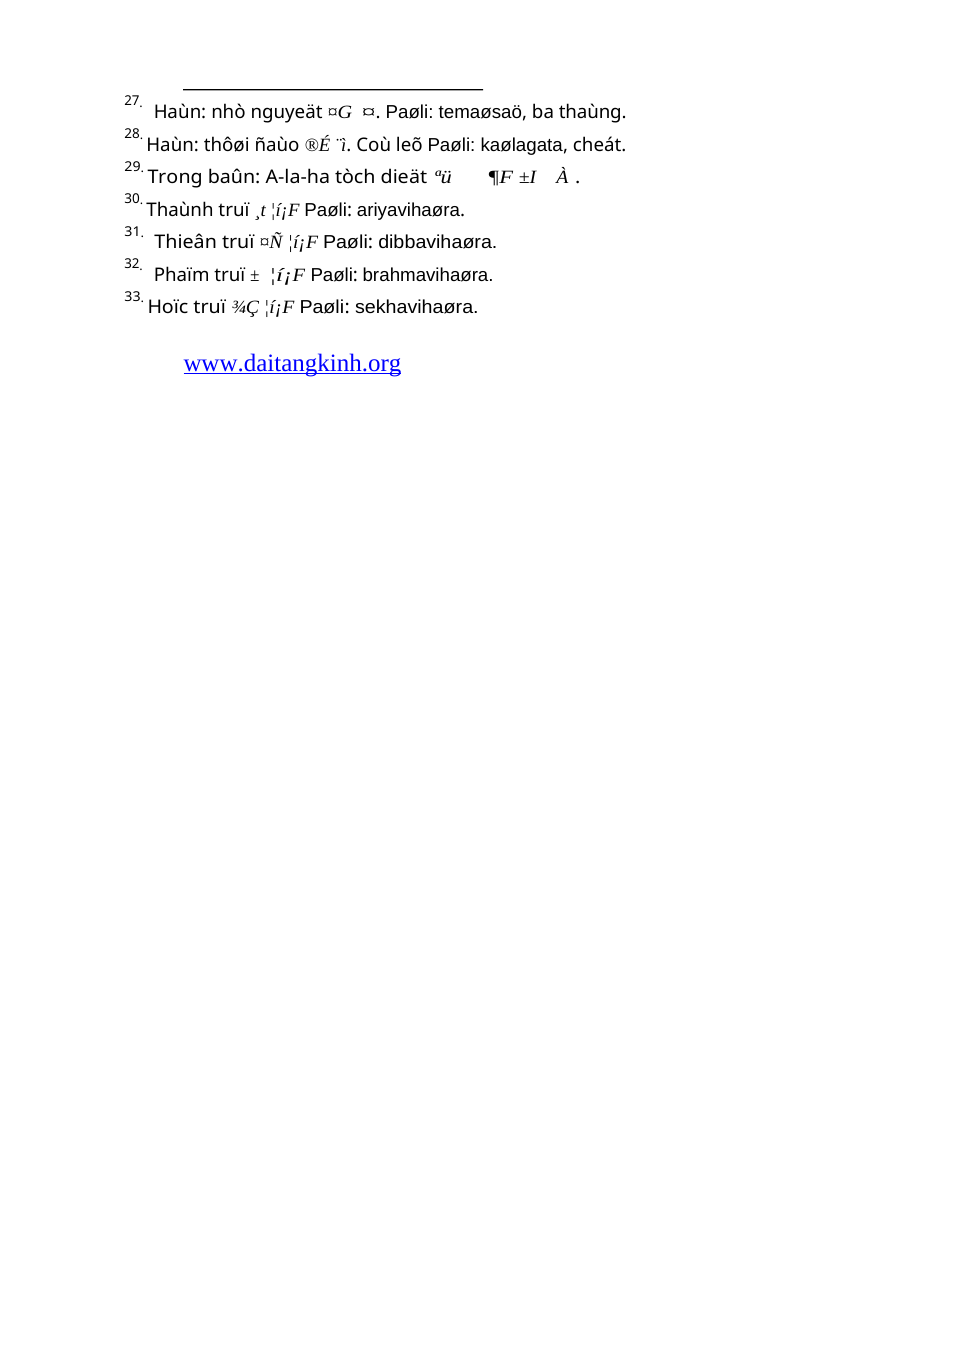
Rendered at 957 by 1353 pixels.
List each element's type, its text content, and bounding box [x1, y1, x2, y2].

text 32. Phaïm truï ±ë ¦í¡F Paøli: brahmavihaøra. [124, 254, 875, 287]
text www.daitangkinh.org [183, 348, 875, 376]
text 30. Thaùnh truï ¸t ¦í¡F Paøli: ariyavihaøra. [124, 189, 875, 222]
text 31. Thieân truï ¤Ñ ¦í¡F Paøli: dibbavihaøra. [124, 222, 875, 254]
text 27. Haùn: nhò nguyeät ¤G ¤ë. Paøli: temaøsaö, ba thaùng. [124, 91, 875, 124]
text 28. Haùn: thôøi ñaùo ®É ¨ì. Coù leõ Paøli: kaølagata, cheát. [124, 124, 875, 156]
text 29. Trong baûn: A-la-ha tòch dieät ªü ¶F ±I À . [124, 156, 875, 189]
text 33. Hoïc truï ¾Ç ¦í¡F Paøli: sekhavihaøra. [124, 287, 875, 319]
